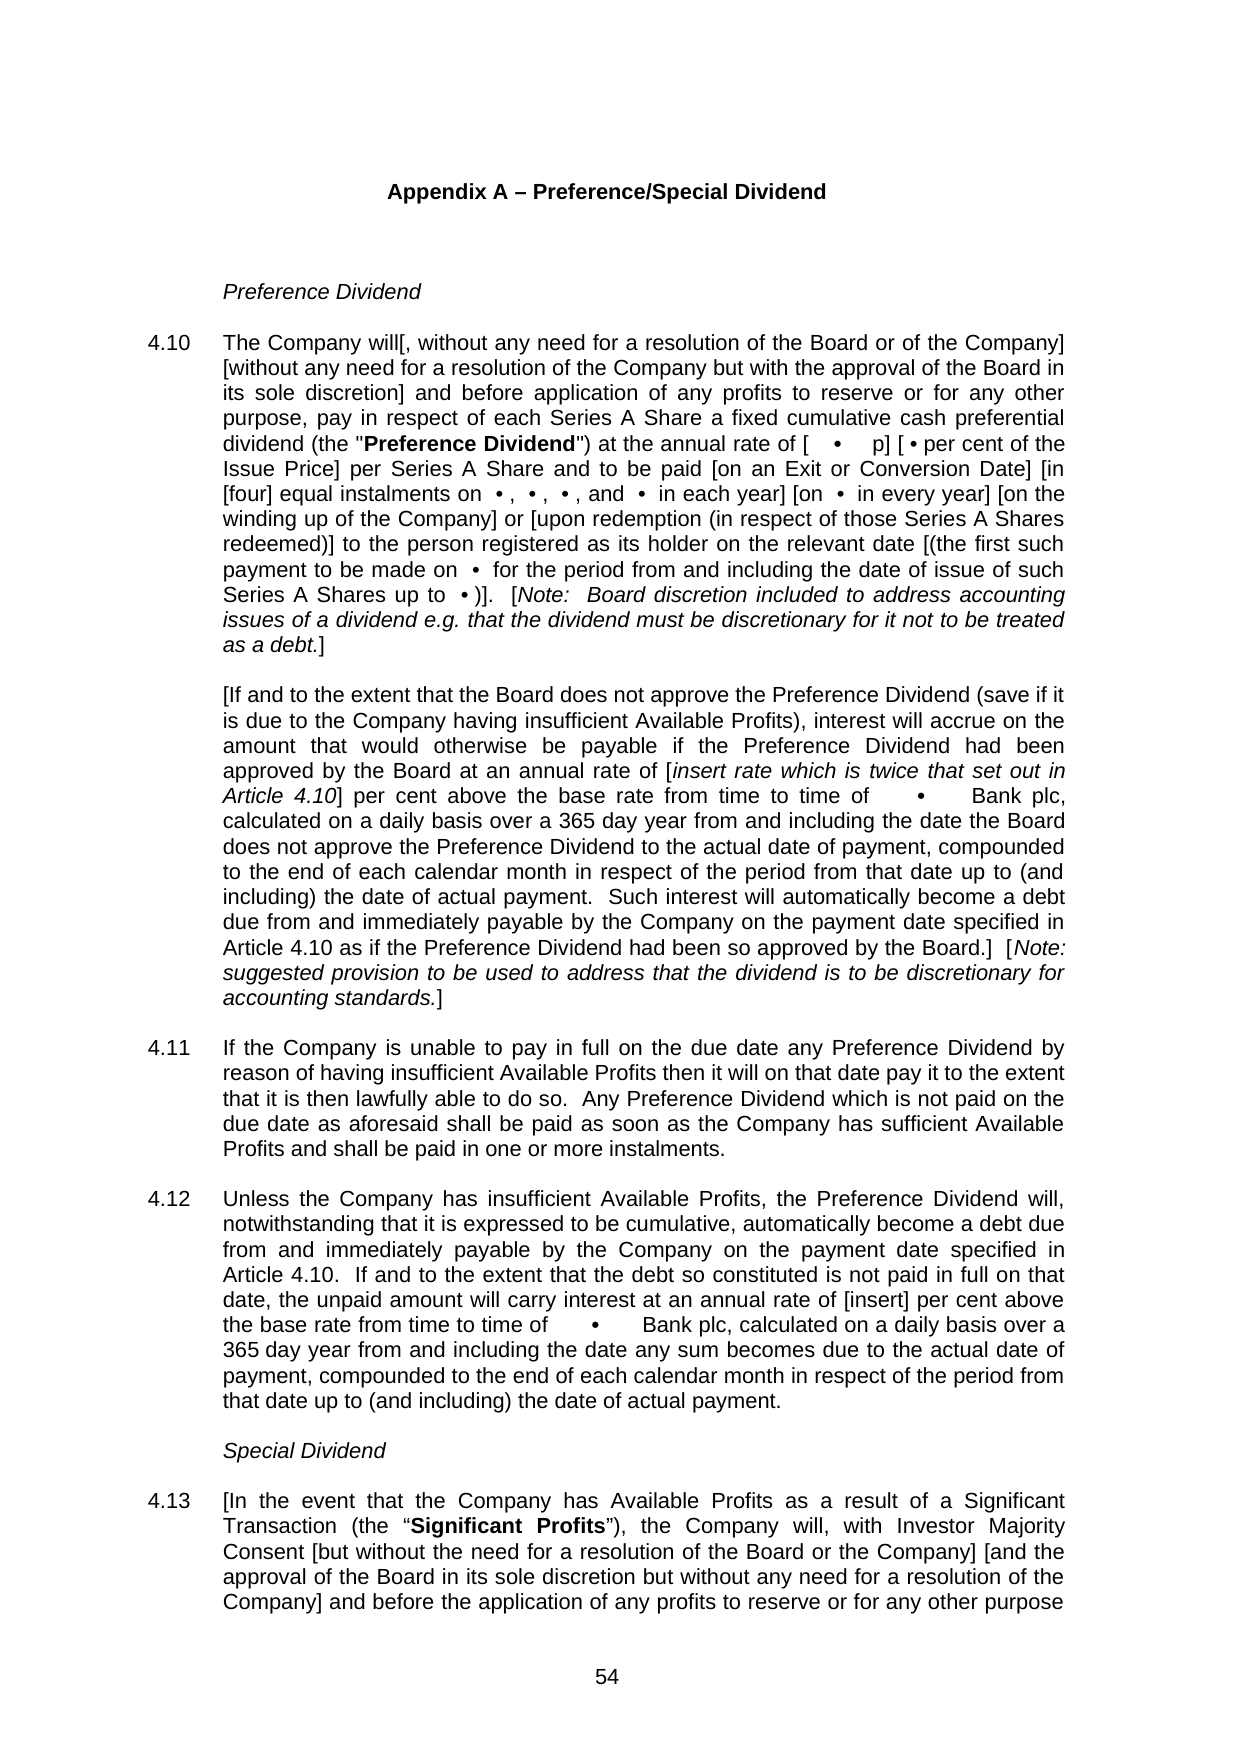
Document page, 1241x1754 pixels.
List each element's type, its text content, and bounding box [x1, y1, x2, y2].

subtitle 4.12 Unless the Company has insufficient Available Profits, the Preference Dividend will, notwithstanding that it is expressed to be cumulative, automatically become a debt due from and immediately payable by the Company on the payment date specified in Article 4.10. If and to the extent that the debt so constituted is not paid in full on that date, the unpaid amount will carry interest at an annual rate of [insert] per cent above the base rate from time to time of • Bank plc, calculated on a daily basis over a 365 day year from and including the date any sum becomes due to the actual date of payment, compounded to the end of each calendar month in respect of the period from that date up to (and including) the date of actual payment. [148, 1186, 1066, 1413]
text [If and to the extent that the Board does not approve the Preference Dividend (save if it is due to the Company having insufficient Available Profits), interest will accrue on the amount that would otherwise be payable if the Preference Dividend had been approved by the Board at an annual rate of [insert rate which is twice that set out in Article 4.10] per cent above the base rate from time to time of • Bank plc, calculated on a daily basis over a 365 day year from and including the date the Board does not approve the Preference Dividend to the actual date of payment, compounded to the end of each calendar month in respect of the period from that date up to (and including) the date of actual payment. Such interest will automatically become a debt due from and immediately payable by the Company on the payment date specified in Article 4.10 as if the Preference Dividend had been so approved by the Board.] [Note: suggested provision to be used to address that the dividend is to be discretionary for accounting standards.] [223, 682, 1066, 1010]
subtitle 4.11 If the Company is unable to pay in full on the due date any Preference Dividend by reason of having insufficient Available Profits then it will on that date pay it to the extent that it is then lawfully able to do so. Any Preference Dividend which is not paid on the due date as aforesaid shall be paid as soon as the Company has sufficient Available Profits and shall be paid in one or more instalments. [148, 1035, 1066, 1161]
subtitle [148, 1488, 1066, 1614]
text Special Dividend [223, 1438, 1066, 1463]
text Preference Dividend [148, 279, 1066, 304]
subtitle Appendix A – Preference/Special Dividend [148, 178, 1066, 204]
subtitle 4.10 The Company will[, without any need for a resolution of the Board or of the Company][without any need for a resolution of the Company but with the approval of the Board in its sole discretion] and before application of any profits to reserve or for any other purpose, pay in respect of each Series A Share a fixed cumulative cash preferential dividend (the "Preference Dividend") at the annual rate of [ • p] [ • per cent of the Issue Price] per Series A Share and to be paid [on an Exit or Conversion Date] [in [four] equal instalments on • , • , • , and • in each year] [on • in every year] [on the winding up of the Company] or [upon redemption (in respect of those Series A Shares redeemed)] to the person registered as its holder on the relevant date [(the first such payment to be made on • for the period from and including the date of issue of such Series A Shares up to • )]. [Note: Board discretion included to address accounting issues of a dividend e.g. that the dividend must be discretionary for it not to be treated as a debt.] [148, 329, 1066, 657]
